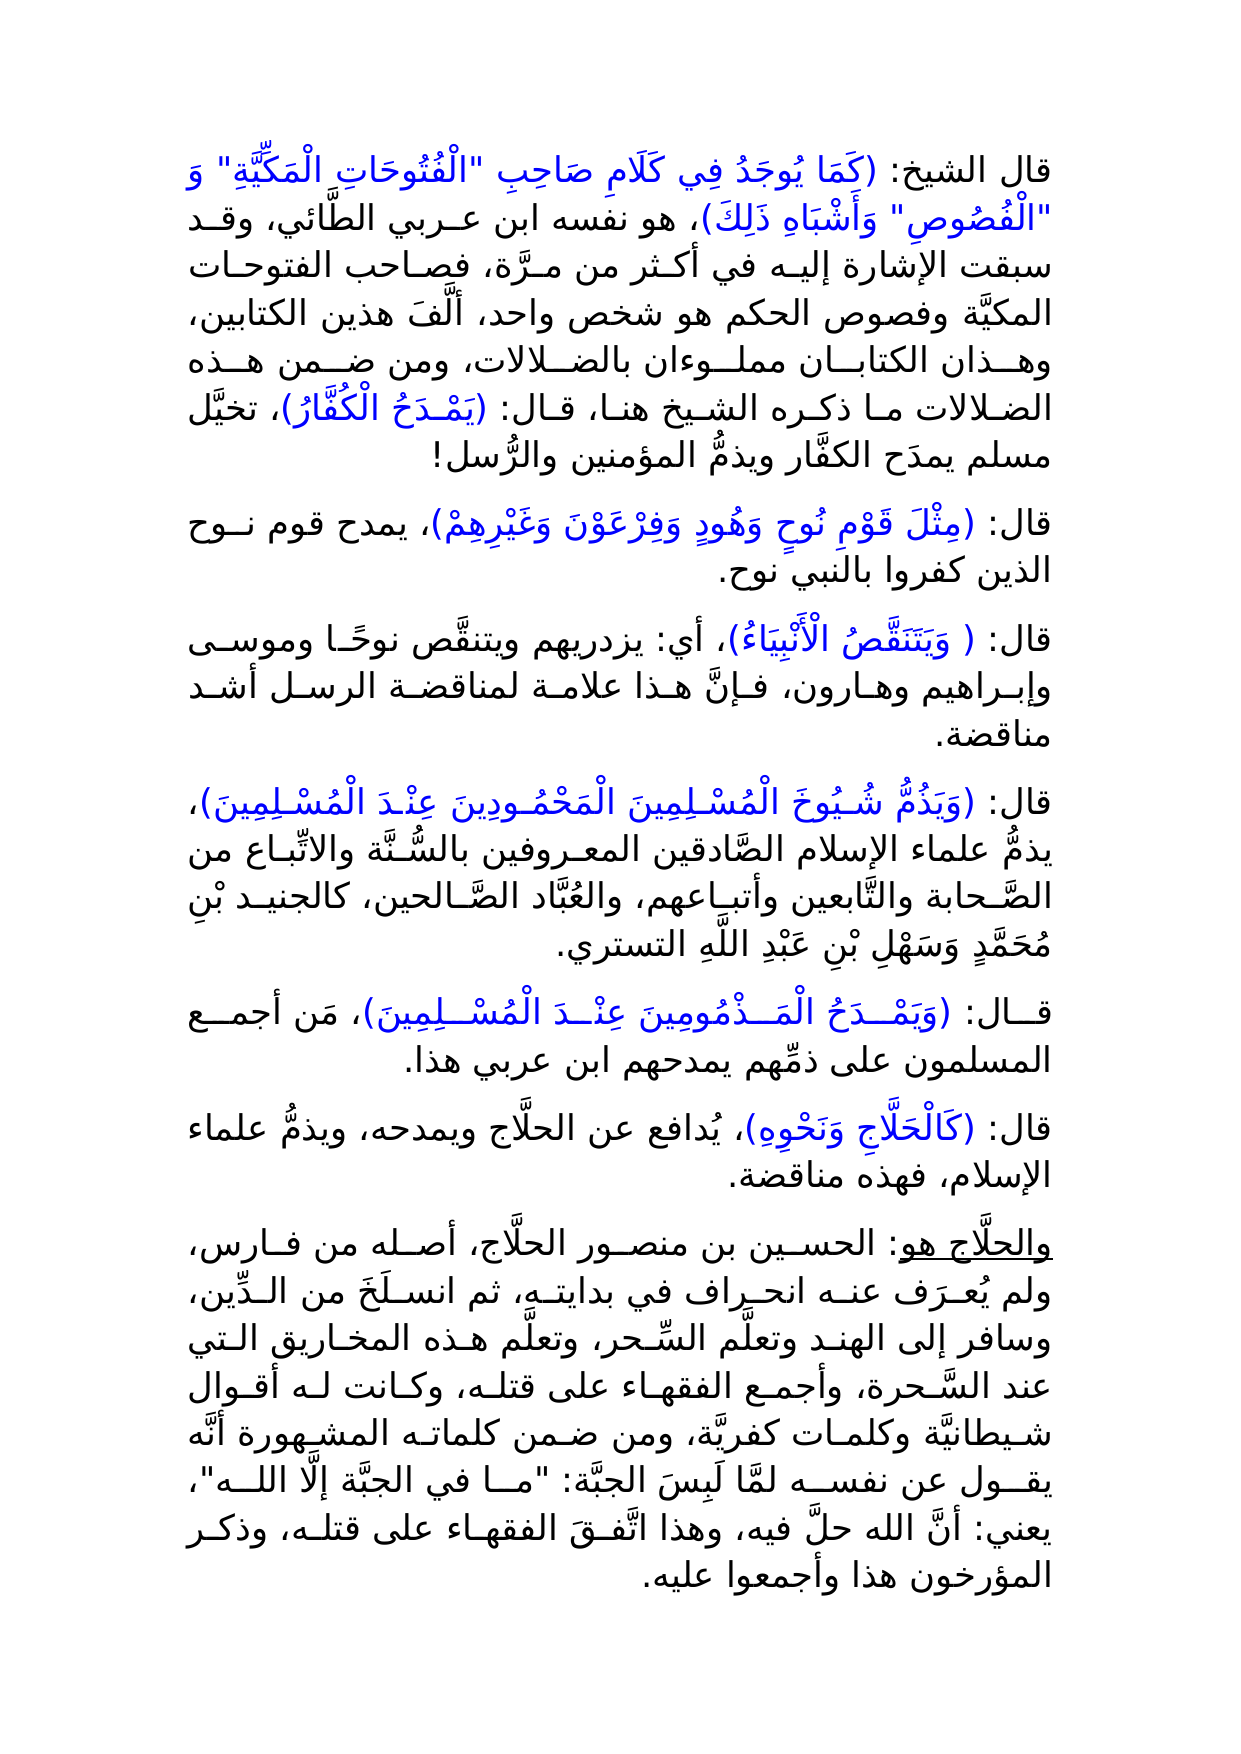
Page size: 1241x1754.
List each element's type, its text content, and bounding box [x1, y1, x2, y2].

text قال: ( وَيَتَنَقَّصُ الْأَنْبِيَاءُ)، أي: يزدريهم ويتنقَّص نوحًا وموسى وإبراهيم وهارون، فإنَّ هذا علامة لمناقضة الرسل أشد مناقضة. [187, 618, 1053, 754]
text قال: (وَيَمْدَحُ الْمَذْمُومِينَ عِنْدَ الْمُسْلِمِينَ)، مَن أجمع المسلمون على ذمِّهم يمدحهم ابن عربي هذا. [187, 992, 1053, 1080]
text قال: (كَالْحَلَّاجِ وَنَحْوِهِ)، يُدافع عن الحلَّاج ويمدحه، ويذمُّ علماء الإسلام، فهذه مناقضة. [187, 1107, 1053, 1196]
text والحلَّاج هو: الحسين بن منصور الحلَّاج، أصله من فارس، ولم يُعرَف عنه انحراف في بدايته، ثم انسلَخَ من الدِّين، وسافر إلى الهند وتعلَّم السِّحر، وتعلَّم هذه المخاريق التي عند السَّحرة، وأجمع الفقهاء على قتله، وكانت له أقوال شيطانيَّة وكلمات كفريَّة، ومن ضمن كلماته المشهورة أنَّه يقول عن نفسه لمَّا لَبِسَ الجبَّة: "ما في الجبَّة إلَّا الله"، يعني: أنَّ الله حلَّ فيه، وهذا اتَّفقَ الفقهاء على قتله، وذكر المؤرخون هذا وأجمعوا عليه. [187, 1223, 1053, 1596]
text قال: (وَيَذُمُّ شُيُوخَ الْمُسْلِمِينَ الْمَحْمُودِينَ عِنْدَ الْمُسْلِمِينَ)، يذمُّ علماء الإسلام الصَّادقين المعروفين بالسُّنَّة والاتِّباع من الصَّحابة والتَّابعين وأتباعهم، والعُبَّاد الصَّالحين، كالجنيد بْنِ مُحَمَّدٍ وَسَهْلِ بْنِ عَبْدِ اللَّهِ التستري. [187, 781, 1053, 965]
text قال الشيخ: (كَمَا يُوجَدُ فِي كَلَامِ صَاحِبِ "الْفُتُوحَاتِ الْمَكِّيَّةِ" وَ "الْفُصُوصِ" وَأَشْبَاهِ ذَلِكَ)، هو نفسه ابن عربي الطَّائي، وقد سبقت الإشارة إليه في أكثر من مرَّة، فصاحب الفتوحات المكيَّة وفصوص الحكم هو شخص واحد، ألَّفَ هذين الكتابين، وهذان الكتابان مملوءان بالضلالات، ومن ضمن هذه الضلالات ما ذكره الشيخ هنا، قال: (يَمْدَحُ الْكُفَّارُ)، تخيَّل مسلم يمدَح الكفَّار ويذمُّ المؤمنين والرُّسل! [187, 150, 1053, 476]
text قال: (مِثْلَ قَوْمِ نُوحٍ وَهُودٍ وَفِرْعَوْنَ وَغَيْرِهِمْ)، يمدح قوم نوح الذين كفروا بالنبي نوح. [187, 503, 1053, 591]
